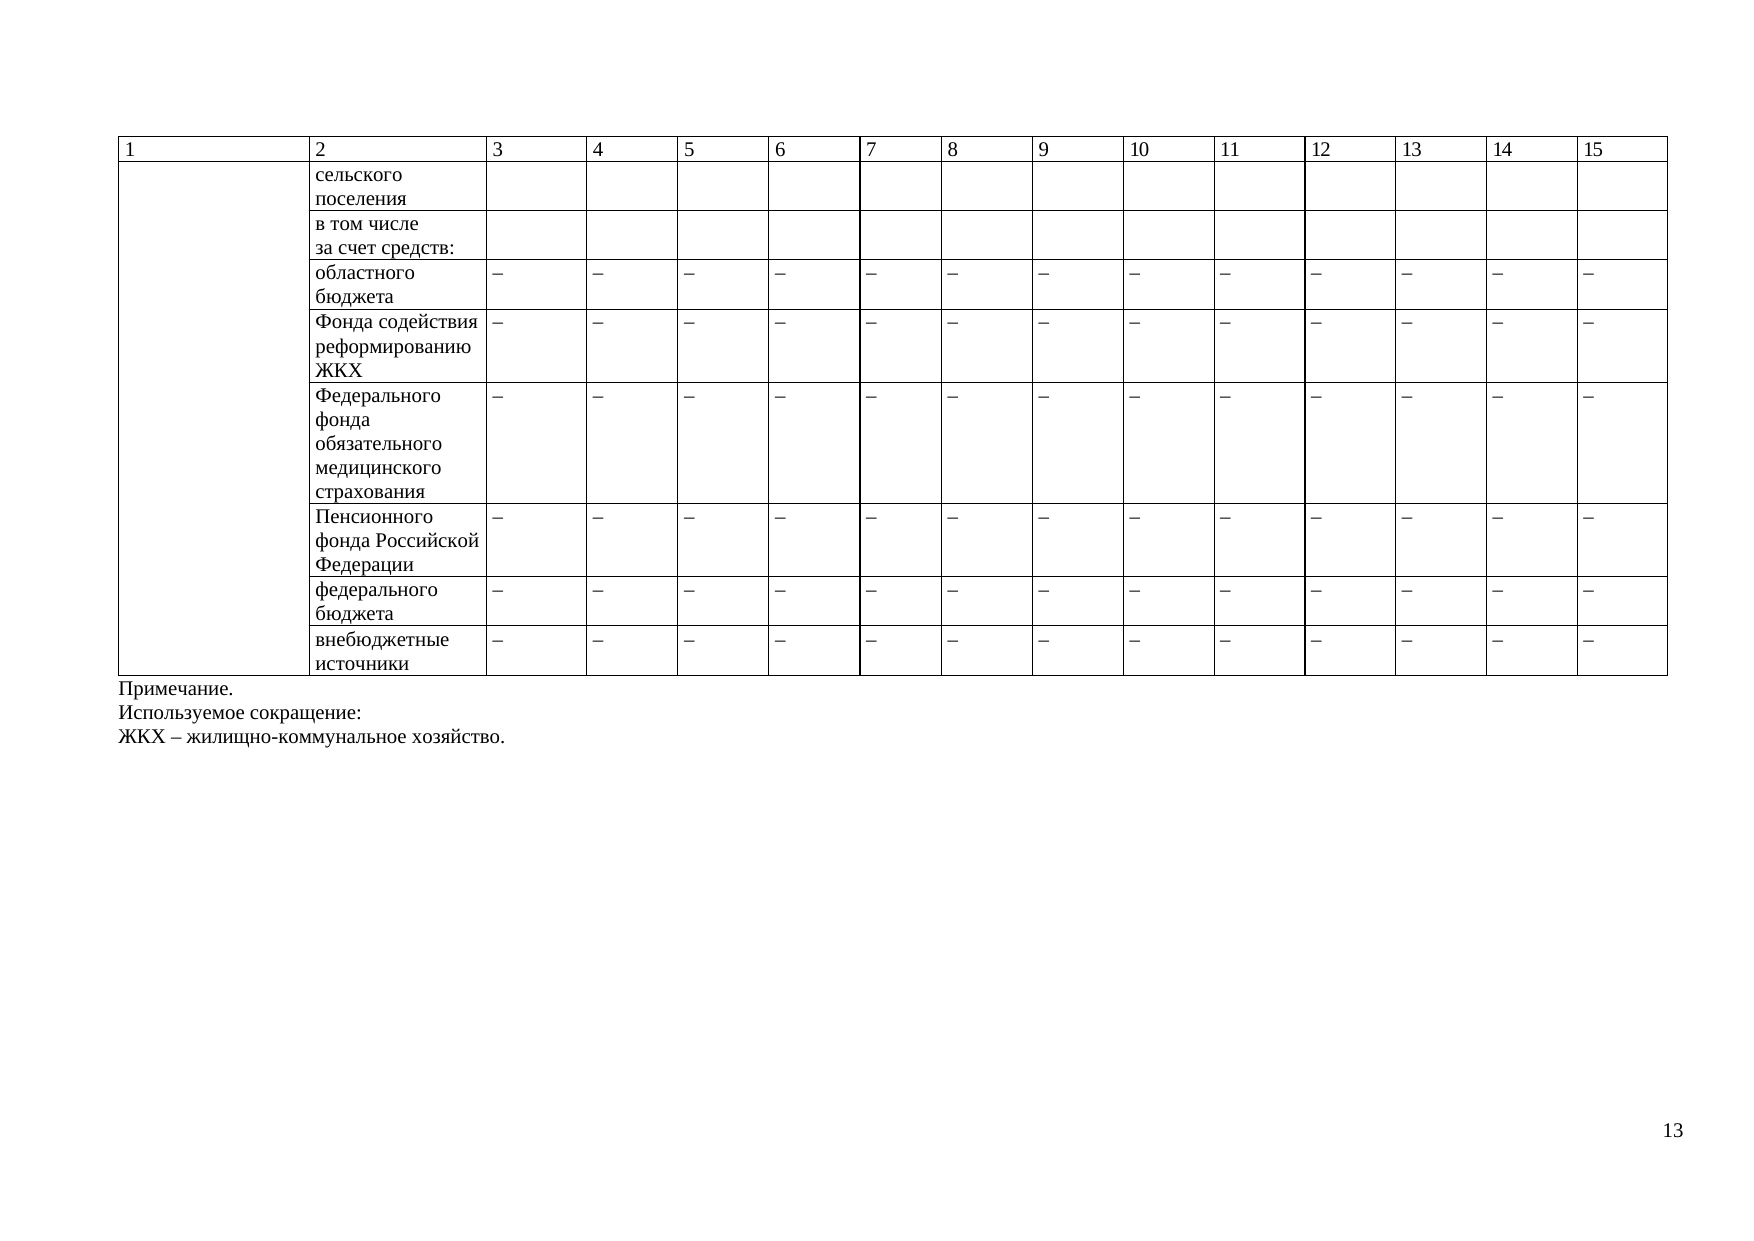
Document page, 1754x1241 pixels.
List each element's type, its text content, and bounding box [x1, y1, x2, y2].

table_cell – [769, 626, 859, 674]
table_header 2 [310, 137, 486, 161]
table_cell – [769, 260, 859, 308]
table_header 4 [587, 137, 677, 161]
table_cell – [1306, 626, 1395, 674]
table_cell – [1306, 310, 1395, 382]
table_cell – [678, 626, 768, 674]
table_cell [1487, 211, 1577, 259]
table_cell [1396, 211, 1486, 259]
table_cell – [1306, 383, 1395, 503]
text Используемое сокращение: [118, 700, 1683, 724]
table_cell [1124, 211, 1214, 259]
table_cell – [1396, 383, 1486, 503]
table_cell – [487, 383, 586, 503]
table_cell – [1396, 310, 1486, 382]
table_cell – [1487, 383, 1577, 503]
table_cell – [1033, 626, 1123, 674]
table_cell – [678, 162, 768, 210]
table_cell [487, 211, 586, 259]
table_cell – [861, 577, 941, 625]
table_cell – [1578, 162, 1667, 210]
table_cell – [1033, 260, 1123, 308]
table_cell – [1033, 310, 1123, 382]
table_cell – [1487, 626, 1577, 674]
table_cell – [1487, 310, 1577, 382]
table_cell – [1215, 260, 1304, 308]
table_cell [1215, 211, 1304, 259]
table_header 6 [769, 137, 859, 161]
table_cell – [1124, 383, 1214, 503]
table_cell – [1306, 504, 1395, 576]
table_cell [1306, 211, 1395, 259]
table_header 5 [678, 137, 768, 161]
table_header 11 [1215, 137, 1304, 161]
table_cell – [678, 310, 768, 382]
table_cell – [487, 260, 586, 308]
table_cell – [1215, 577, 1304, 625]
table_cell – [769, 162, 859, 210]
table_cell – [487, 577, 586, 625]
table_cell – [861, 504, 941, 576]
table_cell – [678, 504, 768, 576]
table_cell [861, 211, 941, 259]
table_header 1 [119, 137, 309, 161]
table_cell – [861, 383, 941, 503]
table_cell – [1396, 577, 1486, 625]
table_cell – [942, 626, 1032, 674]
table_cell – [1033, 504, 1123, 576]
table_cell Пенсионного фонда Российской Федерации [310, 504, 486, 576]
table_cell – [1033, 383, 1123, 503]
table_cell [769, 211, 859, 259]
table_cell – [1124, 260, 1214, 308]
table_cell – [1306, 260, 1395, 308]
table_cell [587, 211, 677, 259]
table_cell Федерального фонда обязательного медицинского страхования [310, 383, 486, 503]
table_cell в том числе за счет средств: [310, 211, 486, 259]
table_header 13 [1396, 137, 1486, 161]
table_cell внебюджетные источники [310, 626, 486, 674]
table_cell – [587, 504, 677, 576]
table_cell – [942, 383, 1032, 503]
table_cell – [587, 260, 677, 308]
table_cell – [1124, 504, 1214, 576]
table_cell – [1215, 310, 1304, 382]
table_header 7 [861, 137, 941, 161]
table_cell – [587, 310, 677, 382]
table_cell – [1215, 162, 1304, 210]
table_cell – [1578, 310, 1667, 382]
table_cell – [1124, 310, 1214, 382]
table_cell – [861, 162, 941, 210]
table_cell – [1487, 260, 1577, 308]
table_cell – [1578, 504, 1667, 576]
table_cell – [1487, 162, 1577, 210]
table_cell – [1215, 626, 1304, 674]
table_cell – [1215, 504, 1304, 576]
table_cell – [861, 626, 941, 674]
table_cell – [678, 260, 768, 308]
table_cell – [587, 162, 677, 210]
table_cell – [1124, 162, 1214, 210]
table_cell – [487, 162, 586, 210]
table_cell – [1396, 626, 1486, 674]
table_cell – [942, 577, 1032, 625]
table_cell – [1487, 504, 1577, 576]
table_header 15 [1578, 137, 1667, 161]
table_cell – [1124, 577, 1214, 625]
table_cell Фонда содействия реформированию ЖКХ [310, 310, 486, 382]
table_cell областного бюджета [310, 260, 486, 308]
table_cell – [1396, 504, 1486, 576]
table_cell – [1215, 383, 1304, 503]
table_cell [1033, 211, 1123, 259]
table_cell – [1396, 162, 1486, 210]
table_cell – [861, 310, 941, 382]
table_cell – [587, 577, 677, 625]
table_cell – [1306, 162, 1395, 210]
table_cell федерального бюджета [310, 577, 486, 625]
table_cell – [1033, 577, 1123, 625]
table_cell – [769, 310, 859, 382]
table_cell [678, 211, 768, 259]
table_cell – [678, 383, 768, 503]
table_header 9 [1033, 137, 1123, 161]
table_header 14 [1487, 137, 1577, 161]
table_cell – [487, 504, 586, 576]
table_cell – [769, 383, 859, 503]
table_header 8 [942, 137, 1032, 161]
table_cell – [587, 383, 677, 503]
table_cell – [942, 260, 1032, 308]
table_cell – [942, 162, 1032, 210]
table_cell – [1487, 577, 1577, 625]
table_cell – [487, 310, 586, 382]
table_header 10 [1124, 137, 1214, 161]
table_cell – [1124, 626, 1214, 674]
table_cell – [1578, 626, 1667, 674]
table_cell – [861, 260, 941, 308]
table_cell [310, 162, 486, 210]
table_cell [1578, 211, 1667, 259]
table_cell – [1578, 577, 1667, 625]
table_header 3 [487, 137, 586, 161]
table_cell – [942, 310, 1032, 382]
table_cell – [1396, 260, 1486, 308]
table_cell – [678, 577, 768, 625]
table_header 12 [1306, 137, 1395, 161]
text ЖКХ – жилищно-коммунальное хозяйство. [118, 724, 1683, 748]
table_cell – [587, 626, 677, 674]
table_cell – [769, 504, 859, 576]
table_cell – [1578, 383, 1667, 503]
table_cell – [1306, 577, 1395, 625]
table_cell – [1578, 260, 1667, 308]
text Примечание. [118, 676, 1683, 700]
table_cell – [769, 577, 859, 625]
table_cell – [942, 504, 1032, 576]
table_cell – [487, 626, 586, 674]
table_cell – [1033, 162, 1123, 210]
table_cell [942, 211, 1032, 259]
